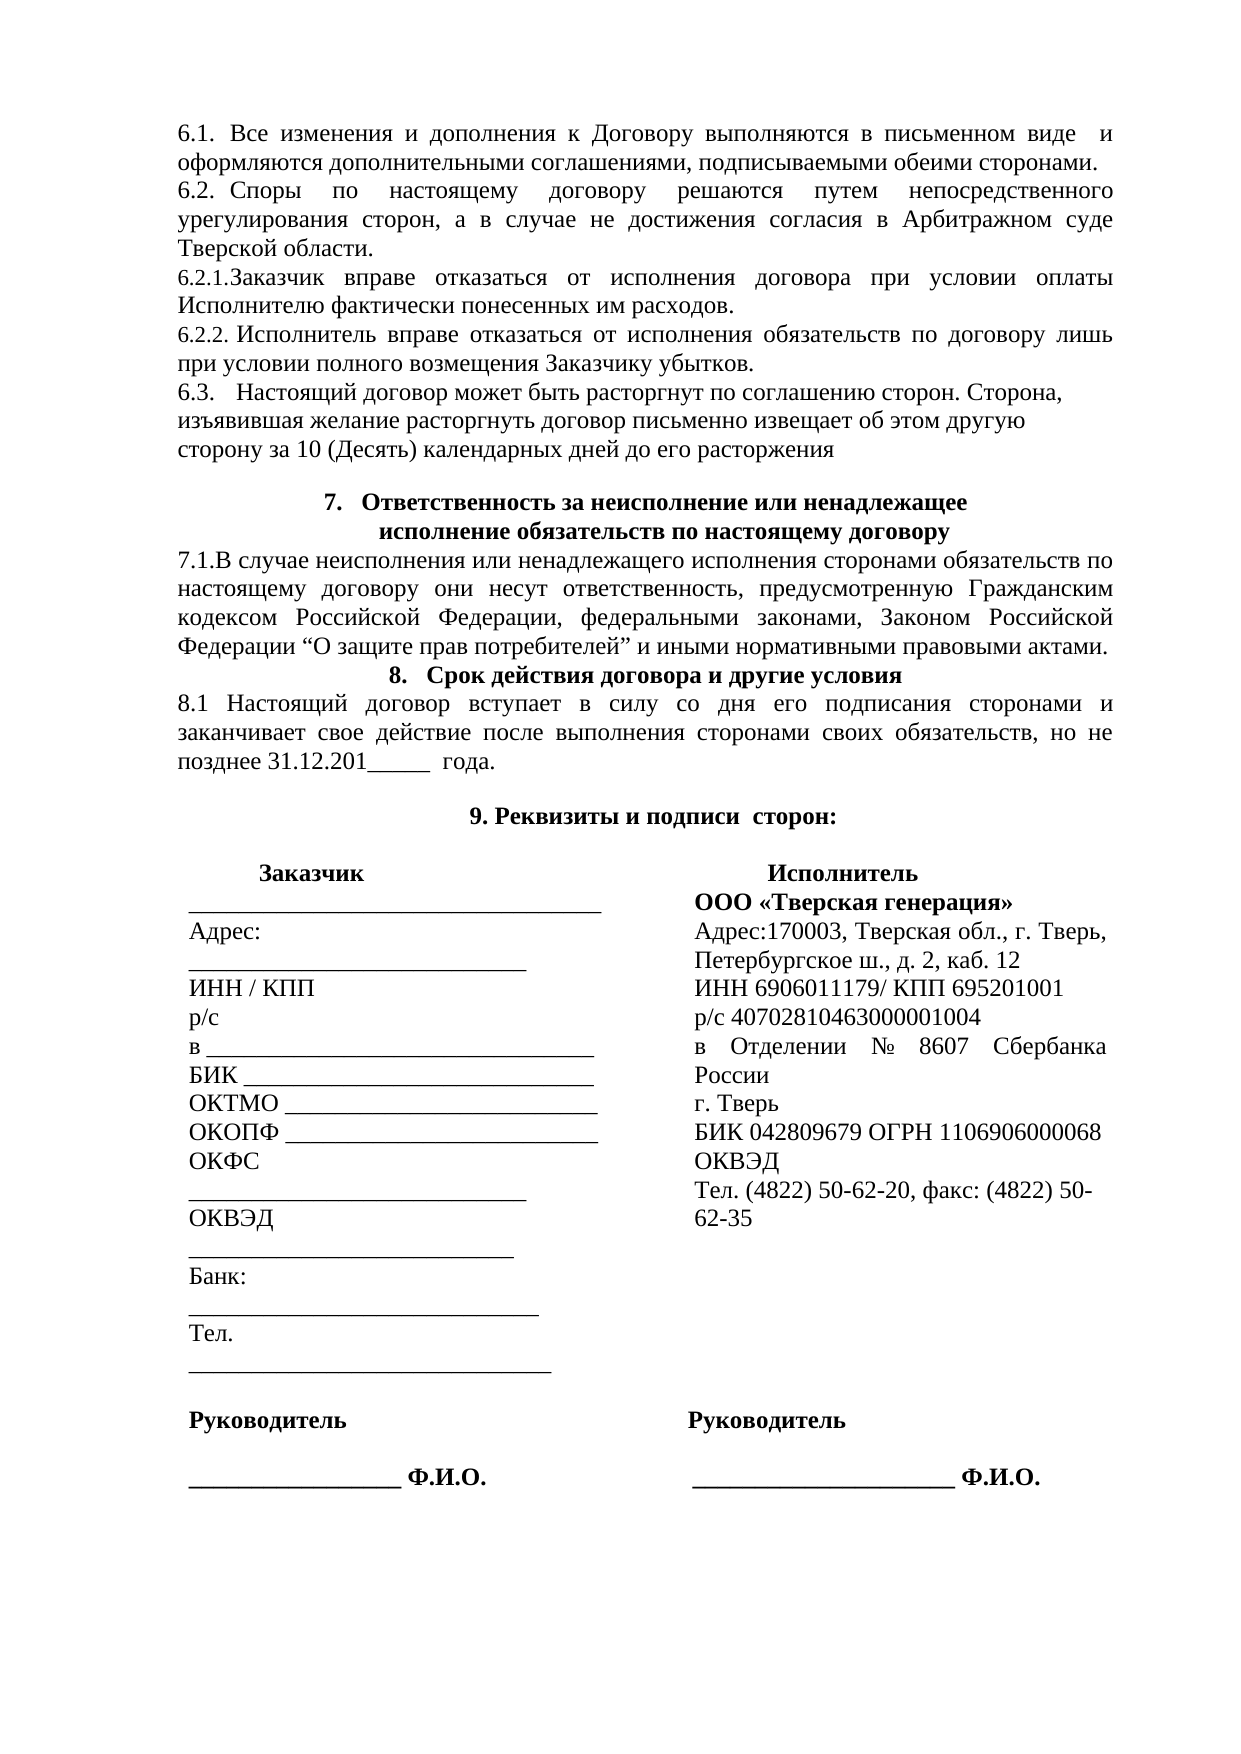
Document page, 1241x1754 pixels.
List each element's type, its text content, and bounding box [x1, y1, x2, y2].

list Ответственность за неисполнение или ненадлежащее исполнение обязательств по настоящему договору [177, 487, 1114, 545]
text Заказчик Исполнитель [177, 858, 1114, 887]
list Настоящий договор может быть расторгнут по соглашению сторон. Сторона, изъявившая желание расторгнуть договор письменно извещает об этом другую сторону за 10 (Десять) календарных дней до его расторжения [177, 377, 1114, 463]
text 7.1.В случае неисполнения или ненадлежащего исполнения сторонами обязательств по настоящему договору они несут ответственность, предусмотренную Гражданским кодексом Российской Федерации, федеральными законами, Законом Российской Федерации “О защите прав потребителей” и иными нормативными правовыми актами. [177, 545, 1114, 660]
list Споры по настоящему договору решаются путем непосредственного урегулирования сторон, а в случае не достижения согласия в Арбитражном суде Тверской области. [177, 176, 1114, 262]
list Все изменения и дополнения к Договору выполняются в письменном виде и оформляются дополнительными соглашениями, подписываемыми обеими сторонами. [177, 118, 1114, 176]
table_header ООО «Тверская генерация» Адрес:170003, Тверская обл., г. Тверь, Петербургское ш., д. 2, каб. 12 ИНН 6906011179/ КПП 695201001 р/с 40702810463000001004 в Отделении № 8607 Сбербанка России г. Тверь БИК 042809679 ОГРН 1106906000068 ОКВЭД Тел. (4822) 50-62-20, факс: (4822) 50-62-35 Руководитель _____________________ Ф.И.О. [650, 887, 1156, 1520]
list Срок действия договора и другие условия [177, 660, 1114, 688]
text 8.1 Настоящий договор вступает в силу со дня его подписания сторонами и заканчивает свое действие после выполнения сторонами своих обязательств, но не позднее 31.12.201_____ года. [177, 688, 1114, 775]
text 9. Реквизиты и подписи сторон: [177, 801, 1114, 830]
list Заказчик вправе отказаться от исполнения договора при условии оплаты Исполнителю фактически понесенных им расходов. [177, 262, 1114, 319]
table_header _________________________________ Адрес: ___________________________ ИНН / КПП р/с в _______________________________ БИК ____________________________ ОКТМО _________________________ ОКОПФ _________________________ ОКФС ___________________________ ОКВЭД __________________________ Банк: ____________________________ Тел. _____________________________ Руководитель _________________ Ф.И.О. [177, 887, 650, 1520]
list Исполнитель вправе отказаться от исполнения обязательств по договору лишь при условии полного возмещения Заказчику убытков. [177, 319, 1114, 377]
